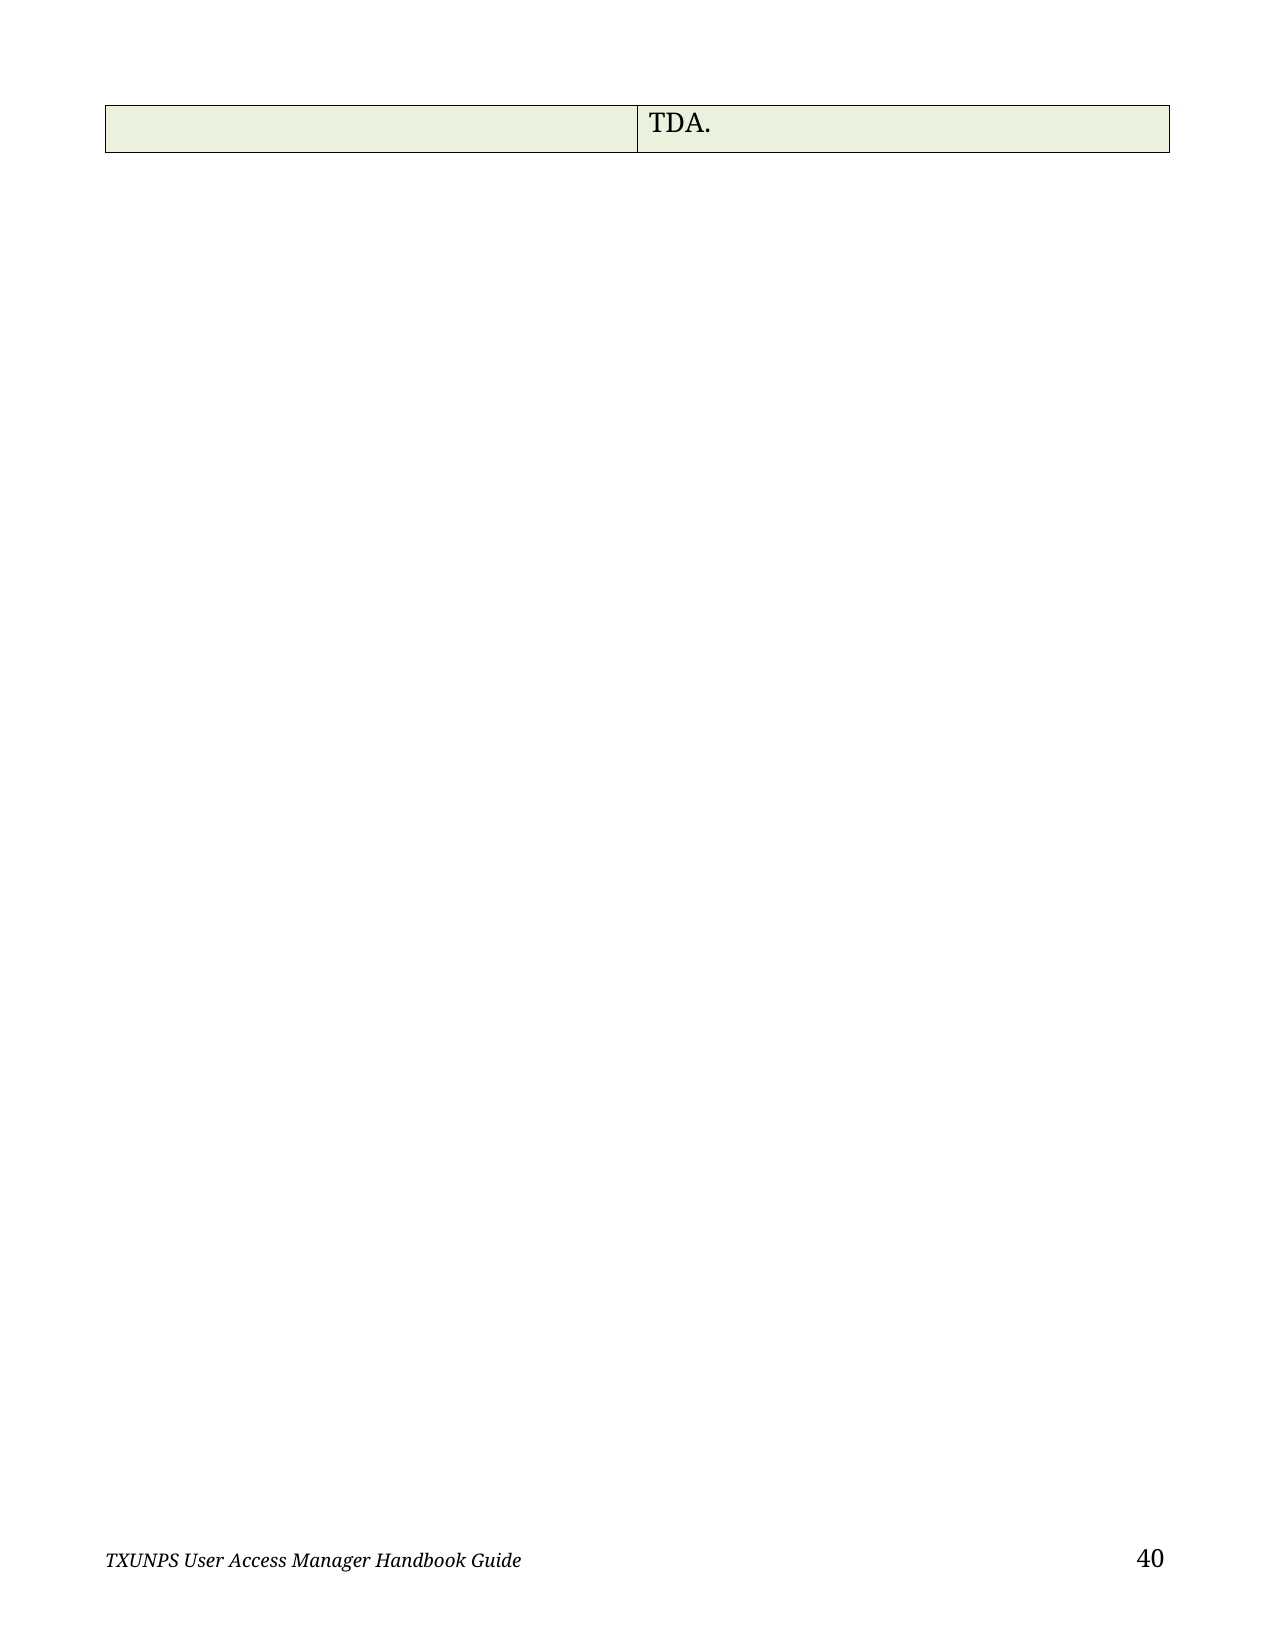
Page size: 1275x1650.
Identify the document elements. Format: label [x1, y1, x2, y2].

table_cell [106, 106, 637, 152]
table_cell [638, 106, 1169, 152]
